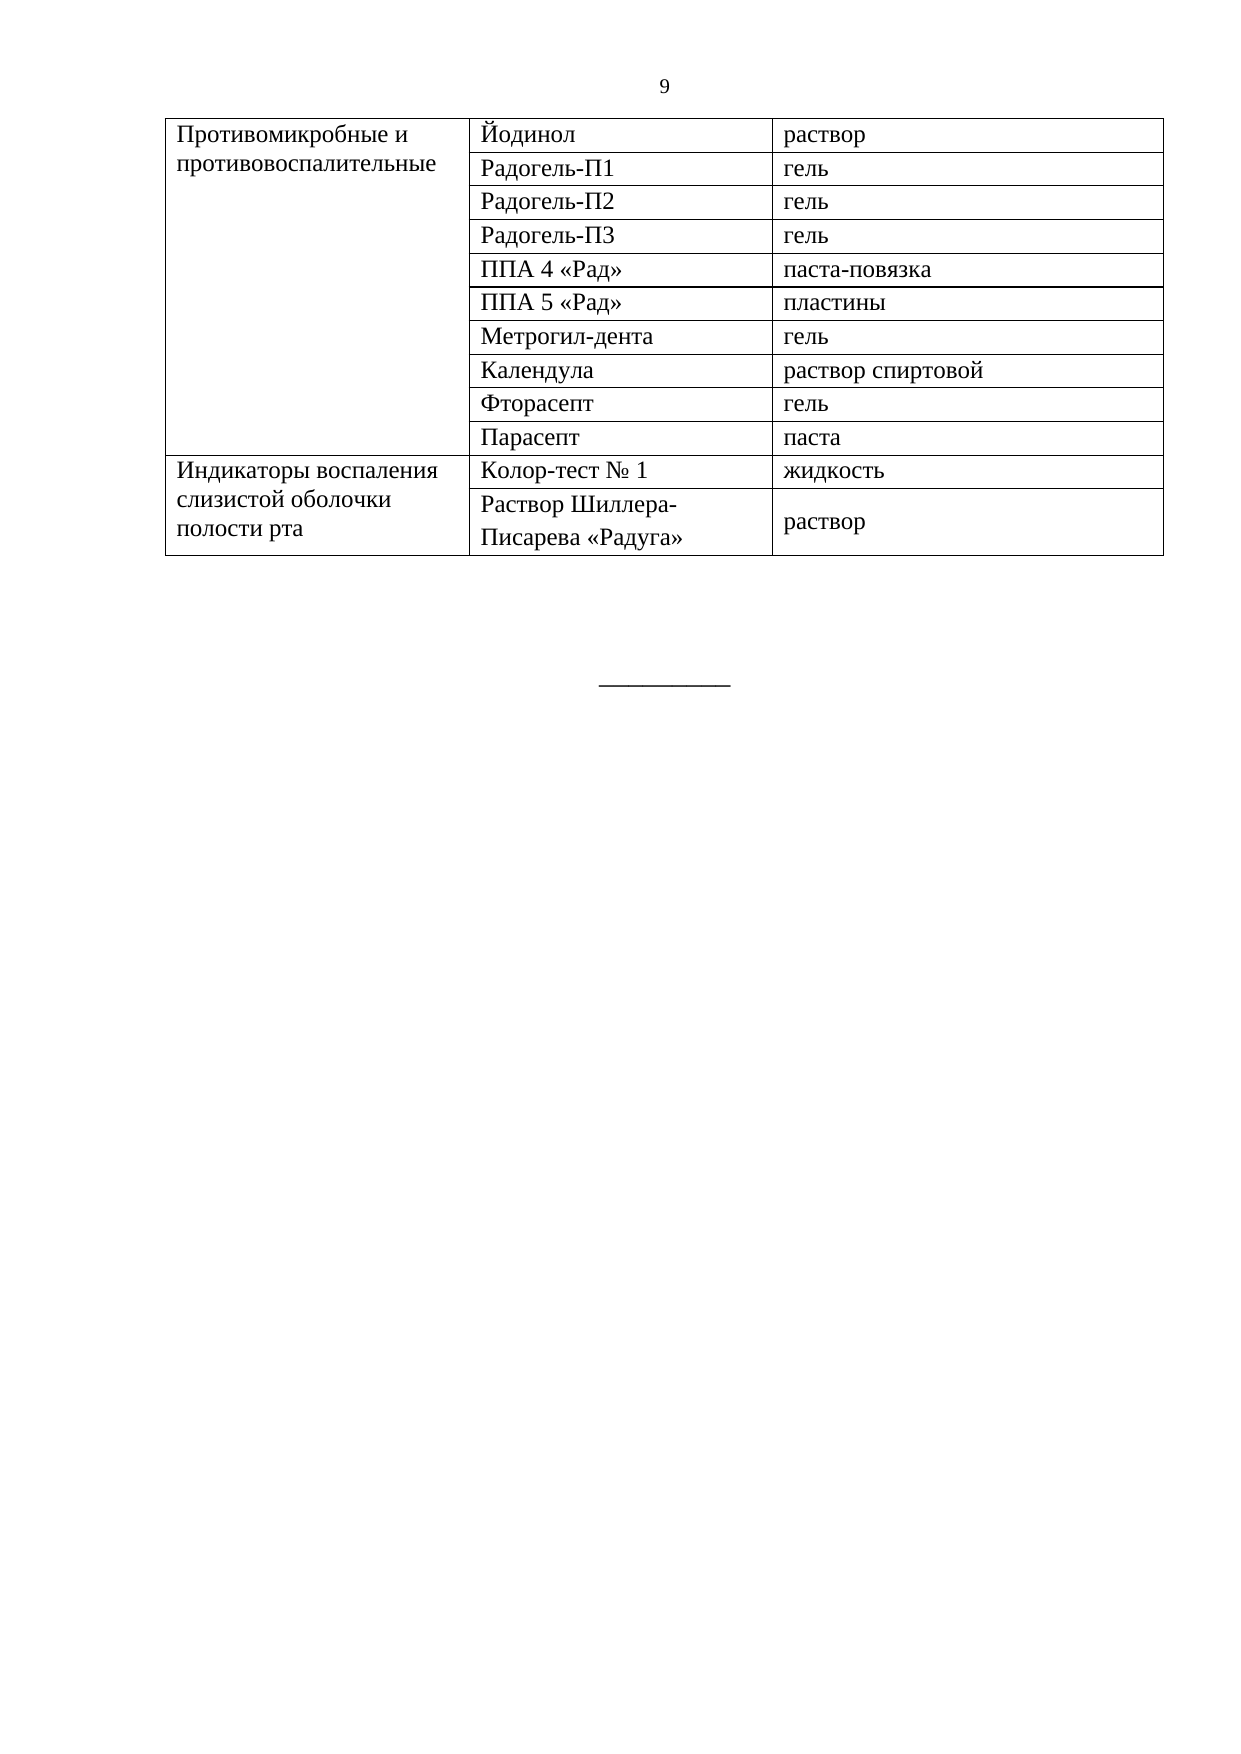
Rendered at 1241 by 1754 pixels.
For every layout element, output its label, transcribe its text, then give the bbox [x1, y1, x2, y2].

table_cell Радогель-П3 [470, 220, 772, 253]
table_cell гель [773, 186, 1163, 219]
table_cell Календула [470, 355, 772, 387]
table_cell раствор спиртовой [773, 355, 1163, 387]
table_cell Колор-тест № 1 [470, 456, 772, 488]
table_cell Противомикробные и противовоспалительные [166, 119, 469, 454]
table_cell Йодинол [470, 119, 772, 152]
table_cell гель [773, 321, 1163, 354]
text _________ [148, 657, 1181, 690]
table_cell ППА 5 «Рад» [470, 288, 772, 320]
table_cell Фторасепт [470, 388, 772, 421]
table_cell гель [773, 220, 1163, 253]
table_cell раствор [773, 489, 1163, 555]
table_cell Раствор Шиллера-Писарева «Радуга» [470, 489, 772, 555]
table_cell жидкость [773, 456, 1163, 488]
table_cell паста-повязка [773, 254, 1163, 286]
table_cell ППА 4 «Рад» [470, 254, 772, 286]
table_cell Радогель-П2 [470, 186, 772, 219]
table_cell пластины [773, 288, 1163, 320]
table_cell гель [773, 388, 1163, 421]
table_cell Индикаторы воспаления слизистой оболочки полости рта [166, 456, 469, 555]
table_cell Радогель-П1 [470, 153, 772, 185]
table_cell Метрогил-дента [470, 321, 772, 354]
table_cell Парасепт [470, 422, 772, 454]
table_cell гель [773, 153, 1163, 185]
table_cell раствор [773, 119, 1163, 152]
table_cell паста [773, 422, 1163, 454]
